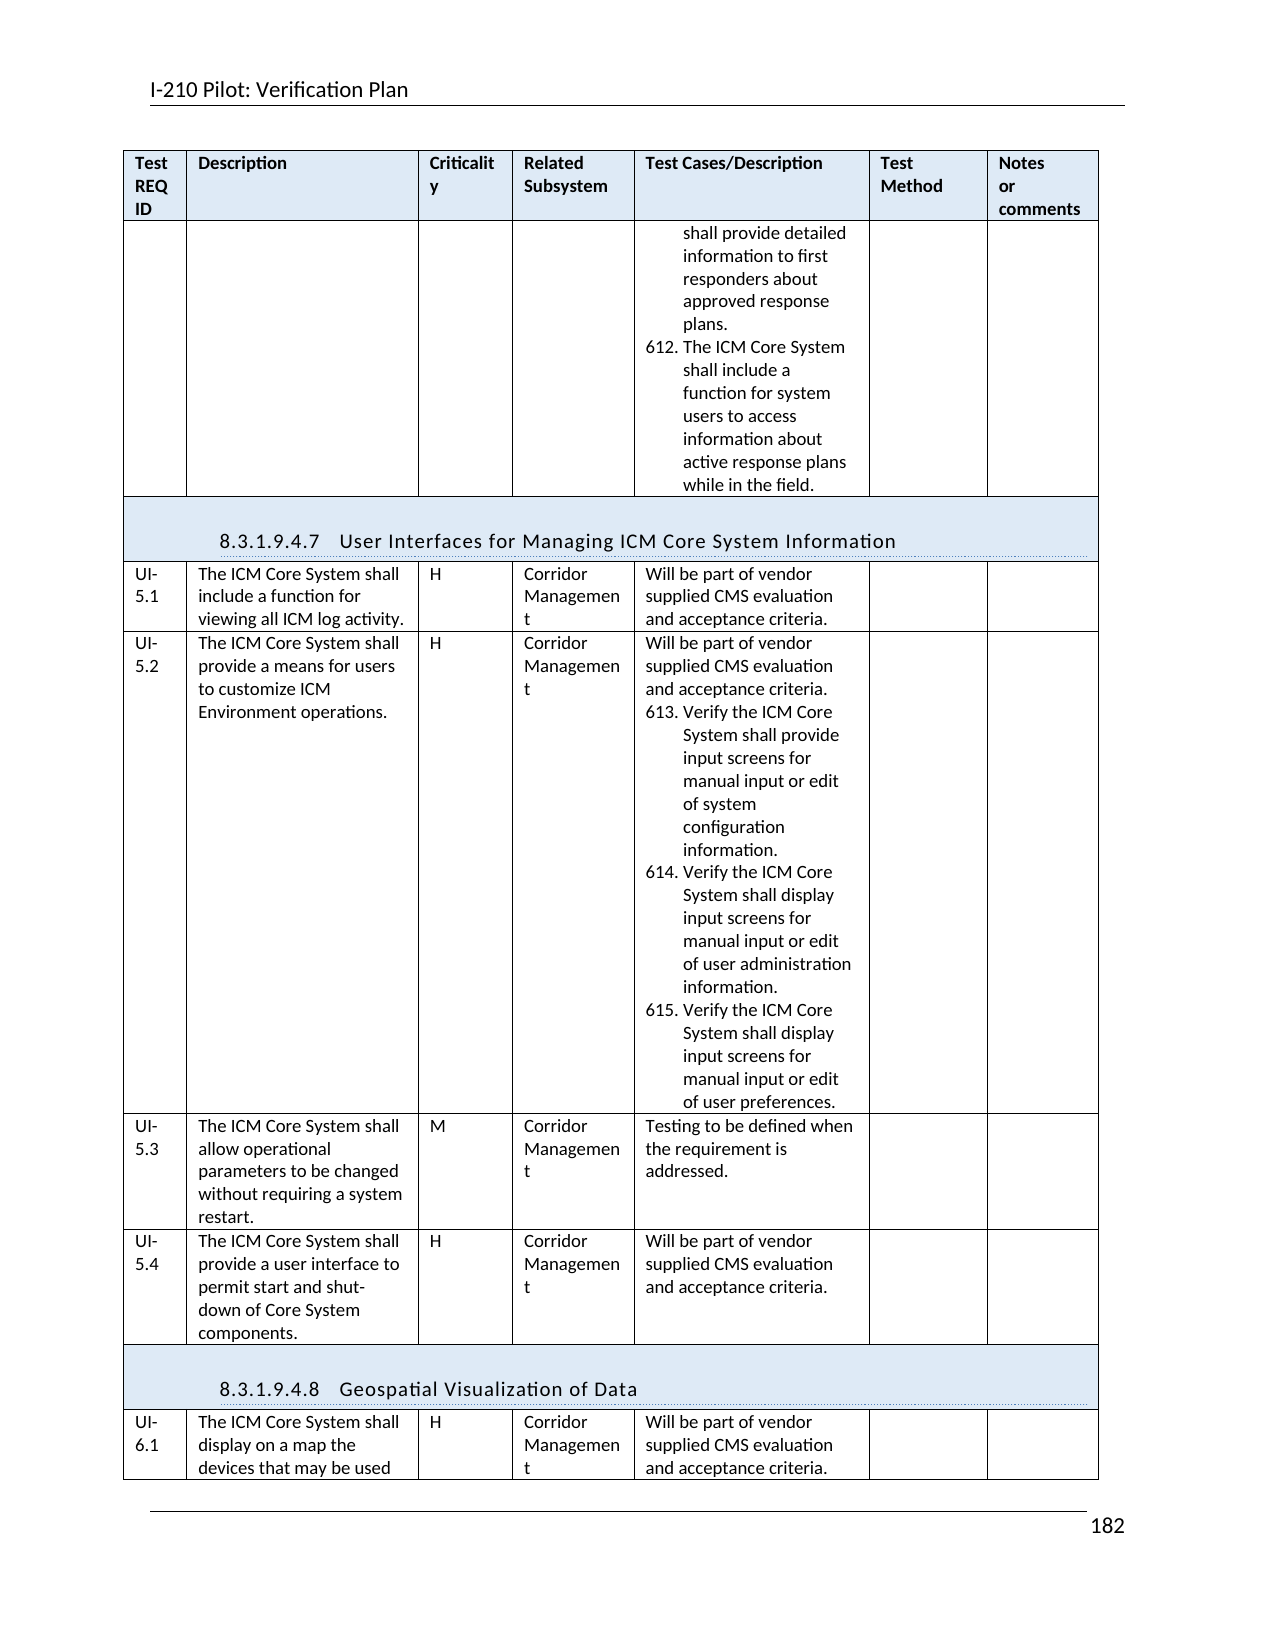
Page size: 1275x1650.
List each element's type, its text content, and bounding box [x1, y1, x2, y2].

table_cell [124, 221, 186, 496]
table_header Description [187, 151, 418, 220]
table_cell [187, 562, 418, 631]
table_header Notes or comments [988, 151, 1098, 220]
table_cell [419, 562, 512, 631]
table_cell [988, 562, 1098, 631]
table_header Test Method [870, 151, 987, 220]
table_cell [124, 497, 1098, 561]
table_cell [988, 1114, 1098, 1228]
table_header Criticality [419, 151, 512, 220]
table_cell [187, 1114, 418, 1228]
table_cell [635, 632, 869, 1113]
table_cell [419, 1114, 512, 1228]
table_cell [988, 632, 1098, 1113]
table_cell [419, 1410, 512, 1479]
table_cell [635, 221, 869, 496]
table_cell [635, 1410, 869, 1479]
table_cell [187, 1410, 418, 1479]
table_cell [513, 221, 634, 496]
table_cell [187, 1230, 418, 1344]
table_header Test Cases/Description [635, 151, 869, 220]
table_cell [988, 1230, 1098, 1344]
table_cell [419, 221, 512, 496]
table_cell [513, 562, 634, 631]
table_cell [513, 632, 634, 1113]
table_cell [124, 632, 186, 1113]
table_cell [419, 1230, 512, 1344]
table_header Test REQ ID [124, 151, 186, 220]
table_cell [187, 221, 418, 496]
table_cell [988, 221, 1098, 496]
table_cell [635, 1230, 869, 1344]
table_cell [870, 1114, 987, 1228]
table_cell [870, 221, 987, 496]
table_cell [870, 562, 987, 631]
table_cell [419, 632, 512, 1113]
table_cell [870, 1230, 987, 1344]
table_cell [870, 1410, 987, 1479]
table_header Related Subsystem [513, 151, 634, 220]
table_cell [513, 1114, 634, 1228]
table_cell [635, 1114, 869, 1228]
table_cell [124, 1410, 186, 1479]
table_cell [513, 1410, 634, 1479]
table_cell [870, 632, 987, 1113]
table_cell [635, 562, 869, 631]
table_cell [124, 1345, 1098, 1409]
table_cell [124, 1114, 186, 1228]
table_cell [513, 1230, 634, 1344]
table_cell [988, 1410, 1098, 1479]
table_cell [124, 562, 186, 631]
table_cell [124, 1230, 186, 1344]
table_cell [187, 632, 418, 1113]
